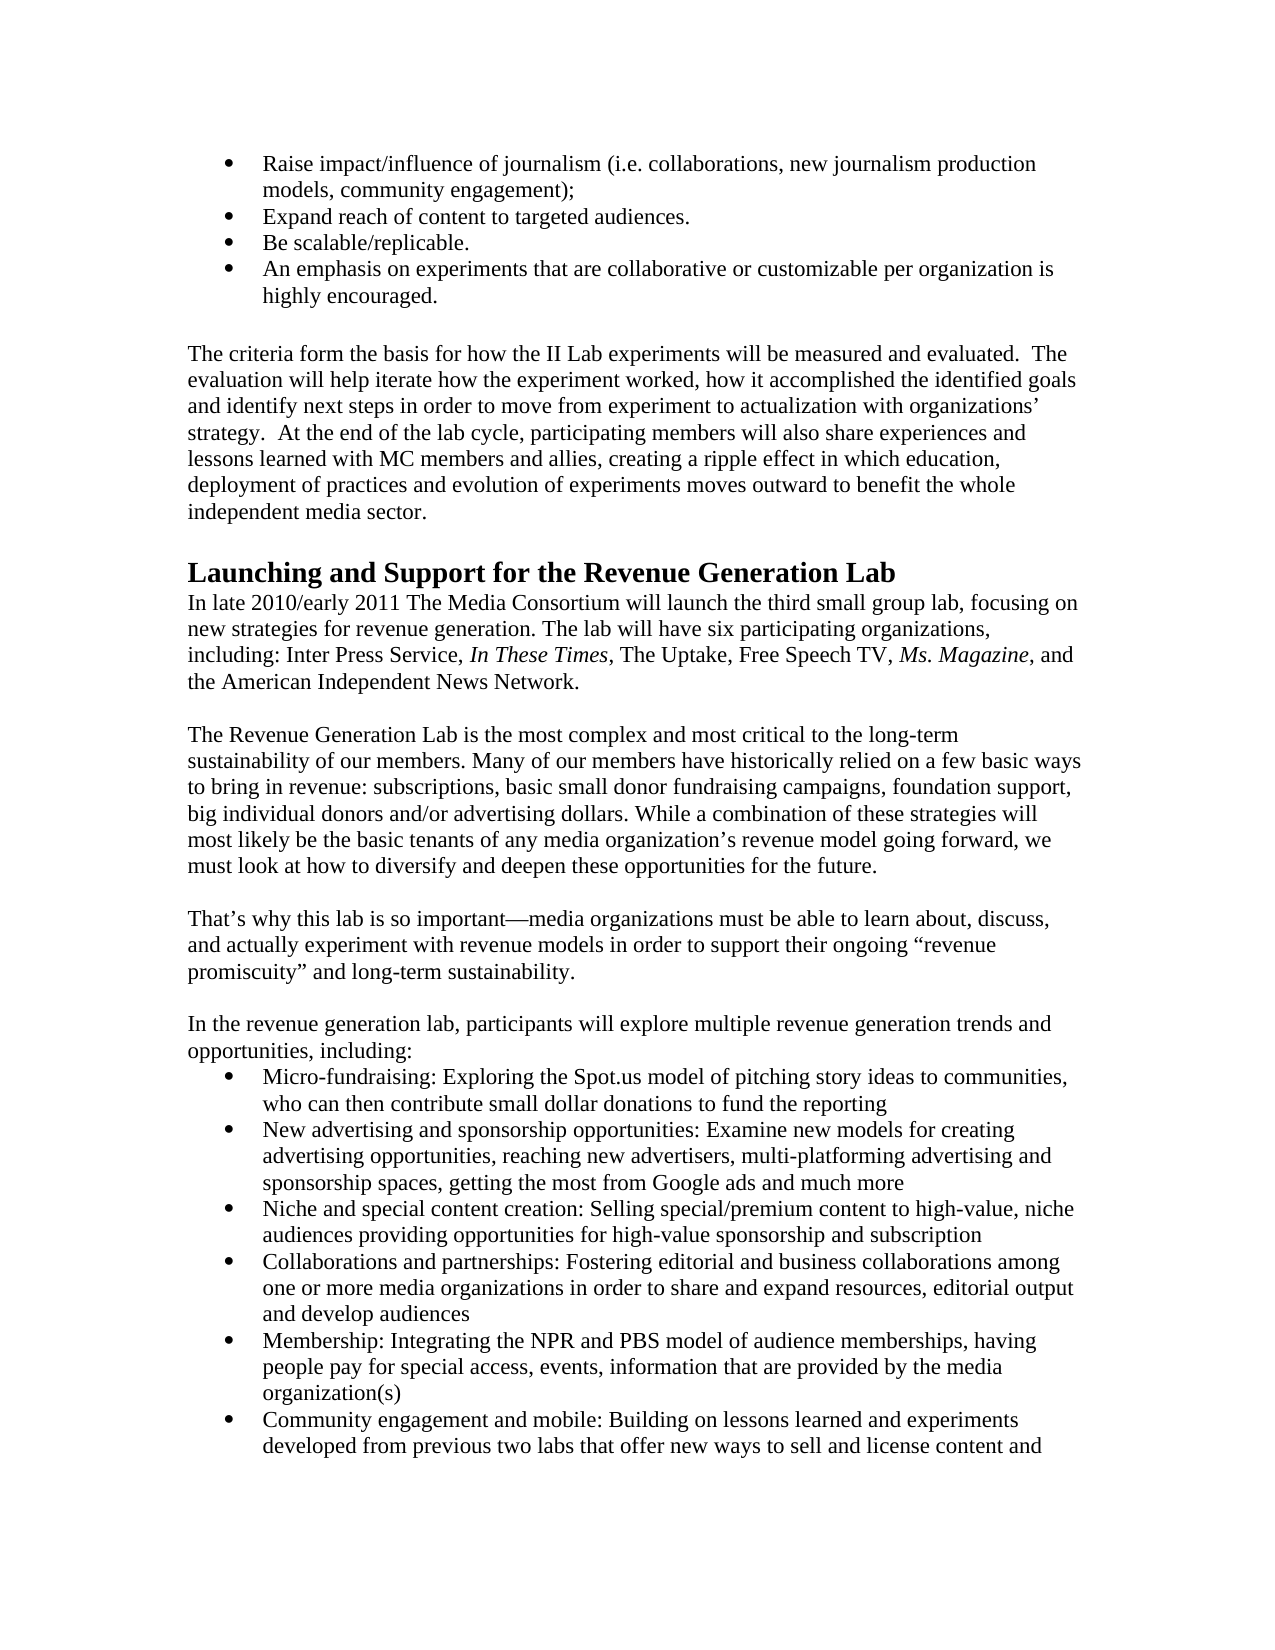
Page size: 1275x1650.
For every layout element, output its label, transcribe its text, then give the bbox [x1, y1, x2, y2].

list An emphasis on experiments that are collaborative or customizable per organization is highly encouraged. [225, 255, 1087, 308]
text The Revenue Generation Lab is the most complex and most critical to the long-term sustainability of our members. Many of our members have historically relied on a few basic ways to bring in revenue: subscriptions, basic small donor fundraising campaigns, foundation support, big individual donors and/or advertising dollars. While a combination of these strategies will most likely be the basic tenants of any media organization’s revenue model going forward, we must look at how to diversify and deepen these opportunities for the future. [187, 721, 1087, 879]
list Membership: Integrating the NPR and PBS model of audience memberships, having people pay for special access, events, information that are provided by the media organization(s) [225, 1327, 1087, 1406]
list Raise impact/influence of journalism (i.e. collaborations, new journalism production models, community engagement); [225, 150, 1087, 203]
list Micro-fundraising: Exploring the Spot.us model of pitching story ideas to communities, who can then contribute small dollar donations to fund the reporting [225, 1063, 1087, 1116]
text The criteria form the basis for how the II Lab experiments will be measured and evaluated. The evaluation will help iterate how the experiment worked, how it accomplished the identified goals and identify next steps in order to move from experiment to actualization with organizations’ strategy. At the end of the lab cycle, participating members will also share experiences and lessons learned with MC members and allies, creating a ripple effect in which education, deployment of practices and evolution of experiments moves outward to benefit the whole independent media sector. [187, 339, 1087, 524]
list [225, 1406, 1087, 1458]
list Collaborations and partnerships: Fostering editorial and business collaborations among one or more media organizations in order to share and expand resources, editorial output and develop audiences [225, 1248, 1087, 1327]
text In the revenue generation lab, participants will explore multiple revenue generation trends and opportunities, including: [187, 1011, 1087, 1063]
list Expand reach of content to targeted audiences. [225, 203, 1087, 229]
list New advertising and sponsorship opportunities: Examine new models for creating advertising opportunities, reaching new advertisers, multi-platforming advertising and sponsorship spaces, getting the most from Google ads and much more [225, 1116, 1087, 1195]
text In late 2010/early 2011 The Media Consortium will launch the third small group lab, focusing on new strategies for revenue generation. The lab will have six participating organizations, including: Inter Press Service, In These Times, The Uptake, Free Speech TV, Ms. Magazine, and the American Independent News Network. [187, 589, 1087, 694]
text That’s why this lab is so important—media organizations must be able to learn about, discuss, and actually experiment with revenue models in order to support their ongoing “revenue promiscuity” and long-term sustainability. [187, 905, 1087, 984]
text Launching and Support for the Revenue Generation Lab [187, 555, 1087, 589]
list Niche and special content creation: Selling special/premium content to high-value, niche audiences providing opportunities for high-value sponsorship and subscription [225, 1195, 1087, 1248]
list Be scalable/replicable. [225, 229, 1087, 255]
